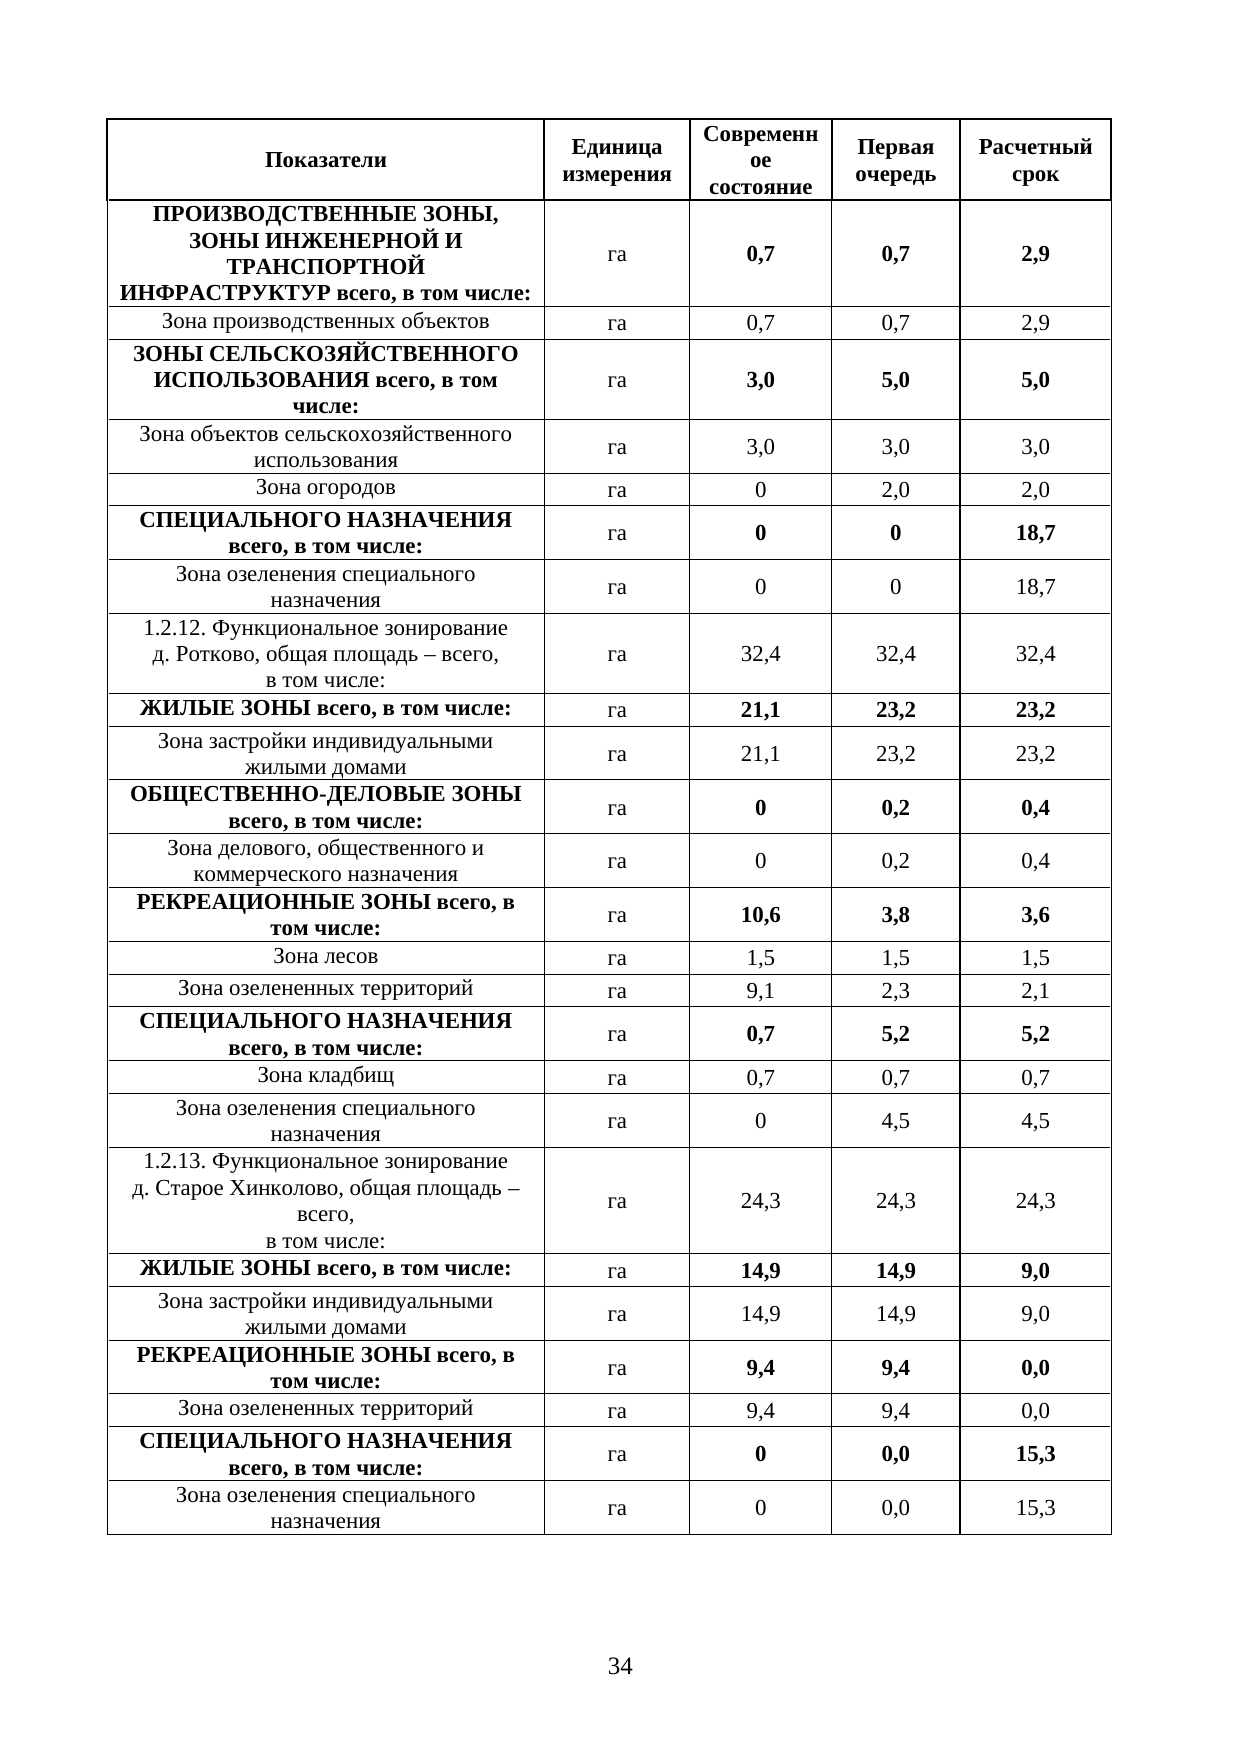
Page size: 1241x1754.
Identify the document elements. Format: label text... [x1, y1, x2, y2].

table_cell 0 [690, 474, 831, 505]
table_cell 3,6 [961, 887, 1111, 941]
table_cell РЕКРЕАЦИОННЫЕ ЗОНЫ всего, в том числе: [108, 888, 544, 941]
table_cell га [545, 727, 689, 779]
table_cell 18,7 [961, 559, 1111, 613]
table_cell 1,5 [961, 941, 1111, 973]
table_header Современное состояние [691, 120, 831, 199]
table_cell 24,3 [690, 1148, 831, 1253]
table_cell га [545, 1148, 689, 1253]
table_cell га [545, 694, 689, 726]
table_cell 0 [690, 1094, 831, 1147]
table_cell га [545, 1061, 689, 1093]
table_cell 21,1 [690, 727, 831, 779]
table_cell Зона огородов [108, 474, 544, 505]
table_cell 9,0 [961, 1253, 1111, 1286]
table_cell 15,3 [961, 1480, 1111, 1534]
table_cell га [545, 1094, 689, 1147]
table_cell 1,5 [832, 942, 959, 973]
table_cell 15,3 [961, 1426, 1111, 1480]
table_cell ЗОНЫ СЕЛЬСКОЗЯЙСТВЕННОГО ИСПОЛЬЗОВАНИЯ всего, в том числе: [108, 340, 544, 419]
table_header Первая очередь [833, 120, 959, 199]
table_cell га [545, 834, 689, 887]
table_cell 21,1 [690, 694, 831, 726]
table_cell 14,9 [690, 1254, 831, 1286]
table_cell га [545, 888, 689, 941]
table_cell Зона делового, общественного и коммерческого назначения [108, 834, 544, 887]
table_cell га [545, 614, 689, 693]
table_cell Зона застройки индивидуальными жилыми домами [108, 1287, 544, 1339]
table_cell ЖИЛЫЕ ЗОНЫ всего, в том числе: [108, 694, 544, 726]
table_cell 0,7 [690, 307, 831, 338]
table_cell Зона озеленения специального назначения [108, 1094, 544, 1147]
table_cell 3,0 [961, 419, 1111, 472]
table_cell 4,5 [832, 1094, 959, 1147]
table_cell га [545, 975, 689, 1006]
table_cell 9,4 [832, 1394, 959, 1426]
table_cell 14,9 [690, 1287, 831, 1339]
table_cell га [545, 780, 689, 833]
table_cell 0,2 [832, 780, 959, 833]
table_cell га [545, 420, 689, 472]
table_cell СПЕЦИАЛЬНОГО НАЗНАЧЕНИЯ всего, в том числе: [108, 1007, 544, 1060]
table_cell 0,0 [961, 1340, 1111, 1393]
table_header Расчетный срок [961, 120, 1110, 199]
table_cell га [545, 1394, 689, 1426]
table_header Единица измерения [545, 120, 689, 199]
table_cell га [545, 1254, 689, 1286]
table_cell 9,4 [690, 1341, 831, 1393]
table_cell 2,9 [961, 306, 1111, 338]
table_cell 9,4 [690, 1394, 831, 1426]
table_cell 14,9 [832, 1254, 959, 1286]
table_cell 32,4 [961, 613, 1111, 693]
table_cell Зона озелененных территорий [108, 1394, 544, 1426]
table_cell 0 [690, 780, 831, 833]
table_cell 10,6 [690, 888, 831, 941]
table_cell га [545, 506, 689, 559]
table_cell 0 [690, 1427, 831, 1480]
table_cell 3,0 [832, 420, 959, 472]
table_cell Зона застройки индивидуальными жилыми домами [108, 727, 544, 779]
table_cell 18,7 [961, 505, 1111, 559]
table_cell 0 [832, 560, 959, 613]
table_cell 23,2 [832, 694, 959, 726]
table_cell 2,3 [832, 975, 959, 1006]
table_cell га [545, 1287, 689, 1339]
table_cell 2,9 [961, 201, 1111, 306]
table_cell 0 [690, 506, 831, 559]
table_cell ПРОИЗВОДСТВЕННЫЕ ЗОНЫ, ЗОНЫ ИНЖЕНЕРНОЙ И ТРАНСПОРТНОЙ ИНФРАСТРУКТУР всего, в том числе: [108, 200, 544, 306]
table_cell 0,0 [832, 1481, 959, 1534]
table_cell 0,7 [832, 201, 959, 306]
table_cell 1.2.12. Функциональное зонирование д. Ротково, общая площадь – всего, в том числе: [108, 614, 544, 693]
table_cell 3,8 [832, 888, 959, 941]
table_cell 0,7 [832, 1061, 959, 1093]
table_cell 3,0 [690, 420, 831, 472]
table_cell 2,0 [961, 473, 1111, 505]
table_cell га [545, 560, 689, 613]
table_cell Зона озелененных территорий [108, 975, 544, 1006]
table_cell 0,0 [961, 1393, 1111, 1426]
table_cell 1,5 [690, 942, 831, 973]
table_cell 0,4 [961, 779, 1111, 833]
table_cell 24,3 [832, 1148, 959, 1253]
table_cell 23,2 [961, 693, 1111, 726]
table_cell 1.2.13. Функциональное зонирование д. Старое Хинколово, общая площадь – всего, в том числе: [108, 1148, 544, 1253]
table_cell Зона озеленения специального назначения [108, 560, 544, 613]
table_cell 23,2 [832, 727, 959, 779]
table_cell 0,4 [961, 833, 1111, 887]
table_cell 5,2 [832, 1007, 959, 1060]
table_cell га [545, 307, 689, 338]
table_cell РЕКРЕАЦИОННЫЕ ЗОНЫ всего, в том числе: [108, 1341, 544, 1393]
table_cell 0,7 [832, 307, 959, 338]
table_cell СПЕЦИАЛЬНОГО НАЗНАЧЕНИЯ всего, в том числе: [108, 506, 544, 559]
table_cell 9,4 [832, 1341, 959, 1393]
table_cell 5,0 [961, 339, 1111, 419]
table_cell 5,2 [961, 1006, 1111, 1060]
table_cell га [545, 1427, 689, 1480]
table_cell 24,3 [961, 1147, 1111, 1253]
table_cell 9,1 [690, 975, 831, 1006]
table_cell 0,7 [961, 1060, 1111, 1093]
table_cell ОБЩЕСТВЕННО-ДЕЛОВЫЕ ЗОНЫ всего, в том числе: [108, 780, 544, 833]
table_cell 9,0 [961, 1286, 1111, 1339]
table_cell 0 [690, 1481, 831, 1534]
table_cell 4,5 [961, 1093, 1111, 1147]
table_cell 5,0 [832, 340, 959, 419]
table_cell га [545, 942, 689, 973]
table_cell Зона лесов [108, 942, 544, 973]
table_cell 0 [690, 560, 831, 613]
table_cell 32,4 [832, 614, 959, 693]
table_cell Зона озеленения специального назначения [108, 1481, 544, 1534]
table_cell га [545, 1007, 689, 1060]
table_cell га [545, 1481, 689, 1534]
table_cell 14,9 [832, 1287, 959, 1339]
table_cell 23,2 [961, 726, 1111, 779]
table_cell 0,7 [690, 1007, 831, 1060]
table_cell 0 [832, 506, 959, 559]
table_cell Зона кладбищ [108, 1061, 544, 1093]
table_cell га [545, 340, 689, 419]
table_cell га [545, 474, 689, 505]
table_cell 2,1 [961, 974, 1111, 1006]
table_cell 0,0 [832, 1427, 959, 1480]
table_cell Зона объектов сельскохозяйственного использования [108, 420, 544, 472]
table_cell га [545, 201, 689, 306]
table_cell 0,7 [690, 201, 831, 306]
table_cell 0,7 [690, 1061, 831, 1093]
table_cell 32,4 [690, 614, 831, 693]
table_cell 2,0 [832, 474, 959, 505]
table_header Показатели [108, 120, 543, 199]
table_cell га [545, 1341, 689, 1393]
table_cell ЖИЛЫЕ ЗОНЫ всего, в том числе: [108, 1254, 544, 1286]
table_cell 0,2 [832, 834, 959, 887]
table_cell Зона производственных объектов [108, 307, 544, 338]
table_cell 3,0 [690, 340, 831, 419]
table_cell 0 [690, 834, 831, 887]
table_cell СПЕЦИАЛЬНОГО НАЗНАЧЕНИЯ всего, в том числе: [108, 1427, 544, 1480]
